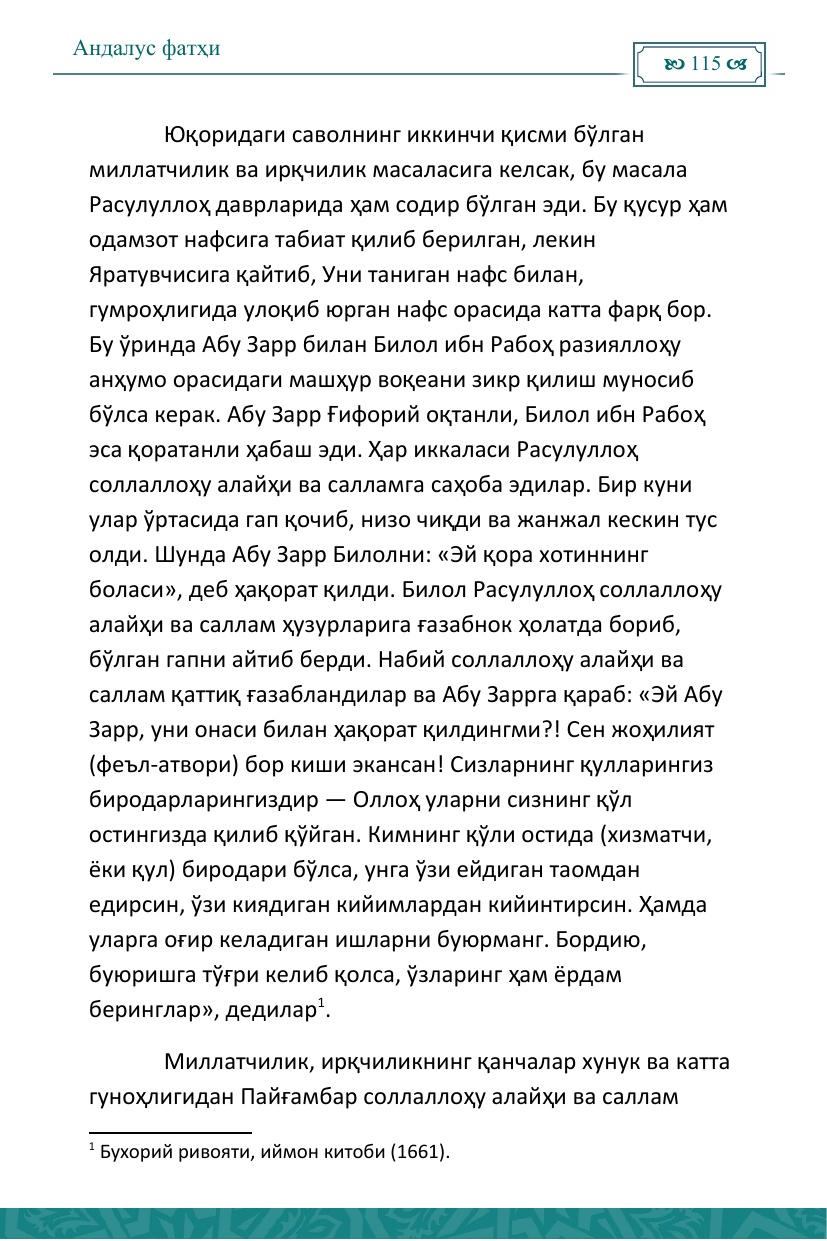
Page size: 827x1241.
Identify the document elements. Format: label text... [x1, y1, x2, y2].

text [89, 1045, 738, 1110]
picture [0, 1208, 827, 1239]
text Юқоридаги саволнинг иккинчи қисми бўлган миллатчилик ва ирқчилик масаласига келсак, бу масала Расулуллоҳ даврларида ҳам содир бўлган эди. Бу қусур ҳам одамзот нафсига табиат қилиб берилган, лекин Яратувчисига қайтиб, Уни таниган нафс билан, гумроҳлигида улоқиб юрган нафс орасида катта фарқ бор. Бу ўринда Абу Зарр билан Билол ибн Рабоҳ разияллоҳу анҳумо орасидаги машҳур воқеани зикр қилиш муносиб бўлса керак. Абу Зарр Ғифорий оқтанли, Билол ибн Рабоҳ эса қоратанли ҳабаш эди. Ҳар иккаласи Расулуллоҳ соллаллоҳу алайҳи ва салламга саҳоба эдилар. Бир куни улар ўртасида гап қочиб, низо чиқди ва жанжал кескин тус олди. Шунда Абу Зарр Билолни: «Эй қора хотиннинг боласи», деб ҳақорат қилди. Билол Расулуллоҳ соллаллоҳу алайҳи ва саллам ҳузурларига ғазабнок ҳолатда бориб, бўлган гапни айтиб берди. Набий соллаллоҳу алайҳи ва саллам қаттиқ ғазабландилар ва Абу Заррга қараб: «Эй Абу Зарр, уни онаси билан ҳақорат қилдингми?! Сен жоҳилият (феъл-атвори) бор киши экансан! Сизларнинг қулларингиз биродарларингиздир — Оллоҳ уларни сизнинг қўл остингизда қилиб қўйган. Кимнинг қўли остида (хизматчи, ёки қул) биродари бўлса, унга ўзи ейдиган таомдан едирсин, ўзи киядиган кийимлардан кийинтирсин. Ҳамда уларга оғир келадиган ишларни буюрманг. Бордию, буюришга тўғри келиб қолса, ўзларинг ҳам ёрдам беринглар», дедилар. [89, 118, 738, 1024]
